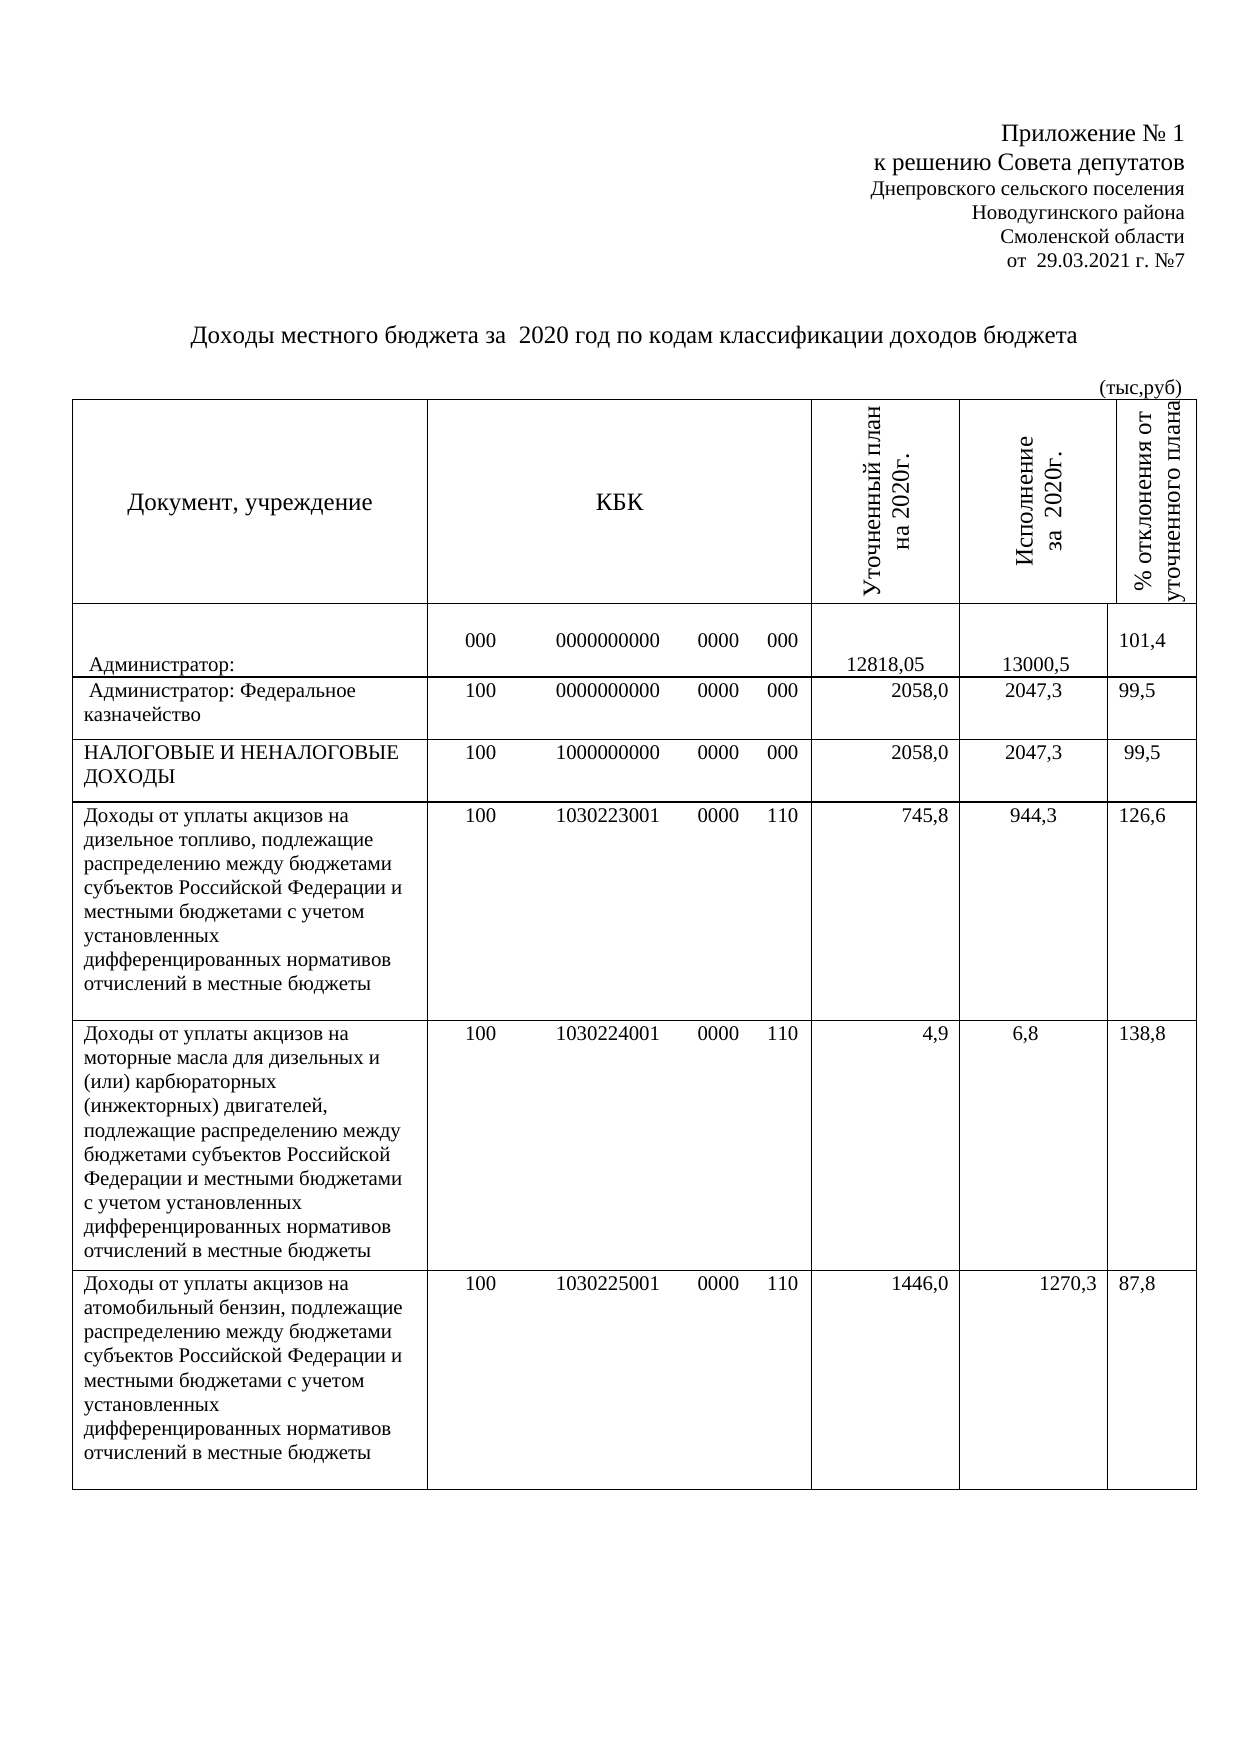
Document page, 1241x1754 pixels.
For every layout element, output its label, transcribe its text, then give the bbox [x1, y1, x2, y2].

table_cell 2047,3 [960, 678, 1107, 739]
table_cell Доходы от уплаты акцизов на моторные масла для дизельных и (или) карбюраторных (инжекторных) двигателей, подлежащие распределению между бюджетами субъектов Российской Федерации и местными бюджетами с учетом установленных дифференцированных нормативов отчислений в местные бюджеты [73, 1021, 427, 1270]
table_cell (тыс,руб) [72, 373, 1196, 399]
table_cell 745,8 [812, 803, 959, 1020]
table_cell 1446,0 [812, 1271, 959, 1489]
table_cell 000 [754, 740, 811, 801]
table_cell НАЛОГОВЫЕ И НЕНАЛОГОВЫЕ ДОХОДЫ [73, 740, 427, 801]
table_cell 87,8 [1108, 1271, 1196, 1489]
table_cell КБК [428, 400, 811, 603]
table_cell 100 [428, 1271, 533, 1489]
table_cell 110 [754, 1271, 811, 1489]
table_cell % отклонения от уточненного плана 2020г. [1117, 400, 1196, 603]
table_cell 000 [754, 678, 811, 739]
table_cell 1030225001 [534, 1271, 682, 1489]
table_cell 99,5 [1108, 740, 1196, 801]
table_cell 100 [428, 803, 533, 1020]
table_cell 101,4 [1108, 604, 1196, 676]
table_cell Исполнение за 2020г. [960, 400, 1116, 603]
table_cell 2047,3 [960, 740, 1107, 801]
table_header Приложение № 1 к решению Совета депутатов Днепровского сельского поселения Новодугинского района Смоленской области от 29.03.2021 г. №7 Доходы местного бюджета за 2020 год по кодам классификации доходов бюджета [72, 118, 1196, 373]
table_cell Администратор: Федеральное казначейство [73, 678, 427, 739]
table_cell Доходы от уплаты акцизов на дизельное топливо, подлежащие распределению между бюджетами субъектов Российской Федерации и местными бюджетами с учетом установленных дифференцированных нормативов отчислений в местные бюджеты [73, 803, 427, 1020]
table_cell 99,5 [1108, 678, 1196, 739]
table_cell 0000000000 [534, 604, 682, 676]
table_cell 2058,0 [812, 740, 959, 801]
table_cell 126,6 [1108, 803, 1196, 1020]
table_cell 1000000000 [534, 740, 682, 801]
table_cell 100 [428, 740, 533, 801]
table_cell 000 [428, 604, 533, 676]
table_cell 110 [754, 803, 811, 1020]
table_cell 2058,0 [812, 678, 959, 739]
table_cell 0000 [682, 740, 754, 801]
table_cell 000 [754, 604, 811, 676]
table_cell 0000 [682, 1021, 754, 1270]
table_cell 12818,05 [812, 604, 959, 676]
table_cell 100 [428, 678, 533, 739]
table_cell Уточненный план на 2020г. [812, 400, 959, 603]
table_cell 100 [428, 1021, 533, 1270]
table_cell Доходы от уплаты акцизов на атомобильный бензин, подлежащие распределению между бюджетами субъектов Российской Федерации и местными бюджетами с учетом установленных дифференцированных нормативов отчислений в местные бюджеты [73, 1271, 427, 1489]
table_cell 110 [754, 1021, 811, 1270]
table_cell 13000,5 [960, 604, 1107, 676]
table_cell 944,3 [960, 803, 1107, 1020]
table_cell 1030223001 [534, 803, 682, 1020]
table_cell Администратор: [73, 604, 427, 676]
table_cell 0000000000 [534, 678, 682, 739]
table_cell Документ, учреждение [73, 400, 427, 603]
table_cell 0000 [682, 803, 754, 1020]
table_cell 0000 [682, 678, 754, 739]
table_cell 1270,3 [960, 1271, 1107, 1489]
table_cell 1030224001 [534, 1021, 682, 1270]
table_cell 0000 [682, 1271, 754, 1489]
table_cell 138,8 [1108, 1021, 1196, 1270]
table_cell 6,8 [960, 1021, 1107, 1270]
table_cell 0000 [682, 604, 754, 676]
table_cell 4,9 [812, 1021, 959, 1270]
